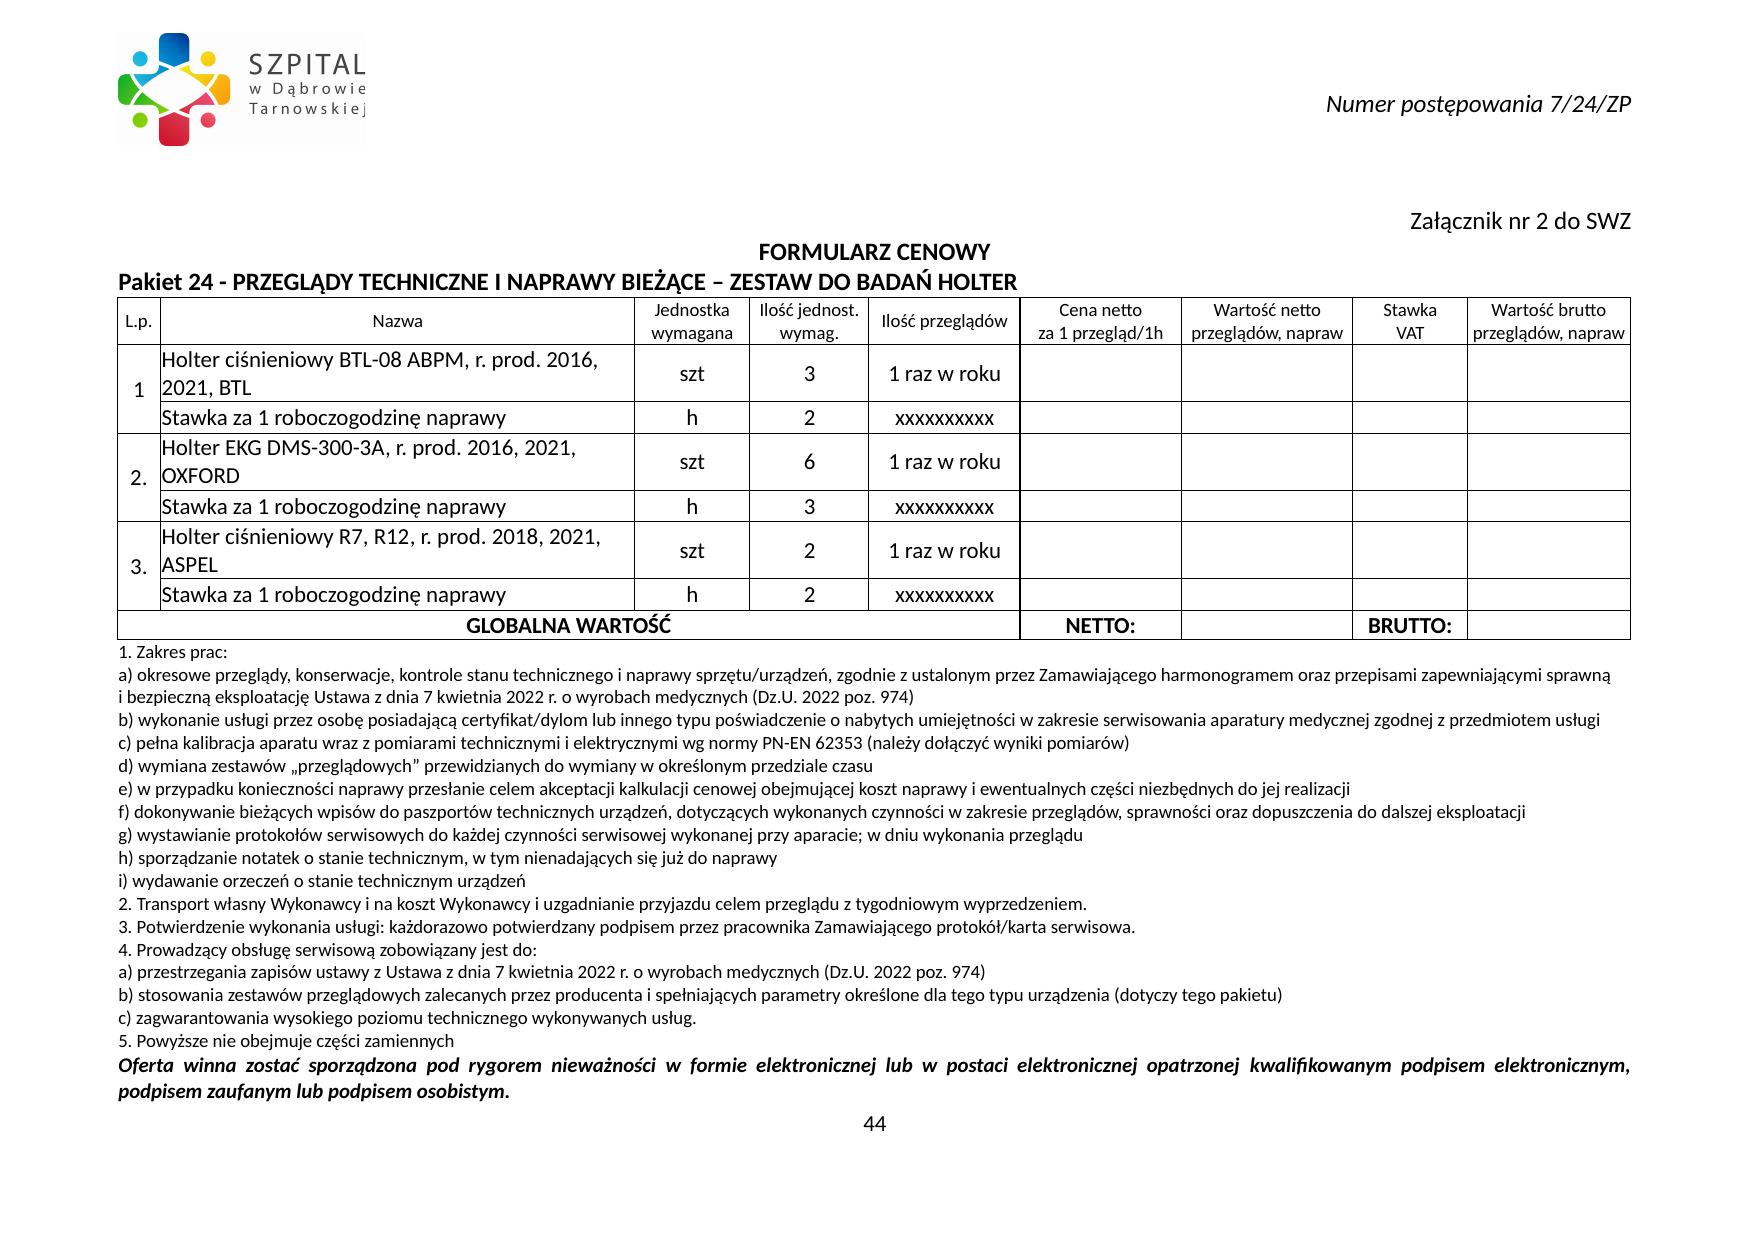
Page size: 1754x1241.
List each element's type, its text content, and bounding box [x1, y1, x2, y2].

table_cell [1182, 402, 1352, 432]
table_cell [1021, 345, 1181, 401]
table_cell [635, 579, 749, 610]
text 4. Prowadzący obsługę serwisową zobowiązany jest do: [118, 938, 1631, 961]
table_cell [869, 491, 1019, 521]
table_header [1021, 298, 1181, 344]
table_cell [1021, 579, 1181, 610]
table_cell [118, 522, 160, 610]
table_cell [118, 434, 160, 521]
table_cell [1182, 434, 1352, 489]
text b) wykonanie usługi przez osobę posiadającą certyfikat/dylom lub innego typu poświadczenie o nabytych umiejętności w zakresie serwisowania aparatury medycznej zgodnej z przedmiotem usługi [118, 709, 1631, 732]
text h) sporządzanie notatek o stanie technicznym, w tym nienadających się już do naprawy [118, 846, 1631, 869]
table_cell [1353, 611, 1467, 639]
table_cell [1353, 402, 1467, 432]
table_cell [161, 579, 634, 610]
text a) okresowe przeglądy, konserwacje, kontrole stanu technicznego i naprawy sprzętu/urządzeń, zgodnie z ustalonym przez Zamawiającego harmonogramem oraz przepisami zapewniającymi sprawną i bezpieczną eksploatację Ustawa z dnia 7 kwietnia 2022 r. o wyrobach medycznych (Dz.U. 2022 poz. 974) [118, 663, 1631, 709]
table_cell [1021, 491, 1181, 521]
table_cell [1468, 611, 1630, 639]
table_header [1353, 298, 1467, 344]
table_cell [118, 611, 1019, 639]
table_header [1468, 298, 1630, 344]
text a) przestrzegania zapisów ustawy z Ustawa z dnia 7 kwietnia 2022 r. o wyrobach medycznych (Dz.U. 2022 poz. 974) [118, 961, 1631, 984]
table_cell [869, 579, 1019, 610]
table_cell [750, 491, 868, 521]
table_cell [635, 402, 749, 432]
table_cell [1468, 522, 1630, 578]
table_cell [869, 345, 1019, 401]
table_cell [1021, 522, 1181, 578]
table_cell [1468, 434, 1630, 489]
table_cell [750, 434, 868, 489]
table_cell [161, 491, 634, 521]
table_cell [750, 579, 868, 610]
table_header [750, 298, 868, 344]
text 3. Potwierdzenie wykonania usługi: każdorazowo potwierdzany podpisem przez pracownika Zamawiającego protokół/karta serwisowa. [118, 915, 1631, 938]
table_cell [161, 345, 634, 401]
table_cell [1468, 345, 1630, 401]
text c) zagwarantowania wysokiego poziomu technicznego wykonywanych usług. [118, 1007, 1631, 1029]
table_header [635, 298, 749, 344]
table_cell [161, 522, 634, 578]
text Oferta winna zostać sporządzona pod rygorem nieważności w formie elektronicznej lub w postaci elektronicznej opatrzonej kwalifikowanym podpisem elektronicznym, podpisem zaufanym lub podpisem osobistym. [118, 1052, 1631, 1103]
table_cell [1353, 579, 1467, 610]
text e) w przypadku konieczności naprawy przesłanie celem akceptacji kalkulacji cenowej obejmującej koszt naprawy i ewentualnych części niezbędnych do jej realizacji [118, 777, 1631, 800]
picture [118, 33, 365, 146]
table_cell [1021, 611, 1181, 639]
text d) wymiana zestawów „przeglądowych” przewidzianych do wymiany w określonym przedziale czasu [118, 754, 1631, 777]
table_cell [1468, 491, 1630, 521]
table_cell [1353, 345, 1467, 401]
text Pakiet 24 - PRZEGLĄDY TECHNICZNE I NAPRAWY BIEŻĄCE – ZESTAW DO BADAŃ HOLTER [118, 266, 1631, 297]
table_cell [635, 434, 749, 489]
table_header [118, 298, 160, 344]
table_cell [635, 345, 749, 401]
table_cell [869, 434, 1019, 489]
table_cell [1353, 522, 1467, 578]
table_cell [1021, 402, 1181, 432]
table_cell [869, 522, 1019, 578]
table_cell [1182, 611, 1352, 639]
text 5. Powyższe nie obejmuje części zamiennych [118, 1029, 1631, 1052]
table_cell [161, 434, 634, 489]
text g) wystawianie protokołów serwisowych do każdej czynności serwisowej wykonanej przy aparacie; w dniu wykonania przeglądu [118, 823, 1631, 846]
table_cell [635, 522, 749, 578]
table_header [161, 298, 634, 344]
text i) wydawanie orzeczeń o stanie technicznym urządzeń [118, 869, 1631, 892]
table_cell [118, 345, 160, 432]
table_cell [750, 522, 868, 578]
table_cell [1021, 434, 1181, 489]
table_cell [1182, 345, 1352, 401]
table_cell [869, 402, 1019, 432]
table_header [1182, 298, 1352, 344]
text Załącznik nr 2 do SWZ [118, 205, 1631, 236]
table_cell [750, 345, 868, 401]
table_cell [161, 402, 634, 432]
text FORMULARZ CENOWY [118, 236, 1631, 266]
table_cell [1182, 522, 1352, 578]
text b) stosowania zestawów przeglądowych zalecanych przez producenta i spełniających parametry określone dla tego typu urządzenia (dotyczy tego pakietu) [118, 984, 1631, 1007]
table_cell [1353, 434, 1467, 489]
text 2. Transport własny Wykonawcy i na koszt Wykonawcy i uzgadnianie przyjazdu celem przeglądu z tygodniowym wyprzedzeniem. [118, 892, 1631, 915]
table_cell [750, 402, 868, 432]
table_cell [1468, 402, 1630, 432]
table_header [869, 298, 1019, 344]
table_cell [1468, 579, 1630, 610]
text c) pełna kalibracja aparatu wraz z pomiarami technicznymi i elektrycznymi wg normy PN-EN 62353 (należy dołączyć wyniki pomiarów) [118, 732, 1631, 754]
text 1. Zakres prac: [118, 640, 1631, 663]
text f) dokonywanie bieżących wpisów do paszportów technicznych urządzeń, dotyczących wykonanych czynności w zakresie przeglądów, sprawności oraz dopuszczenia do dalszej eksploatacji [118, 800, 1631, 823]
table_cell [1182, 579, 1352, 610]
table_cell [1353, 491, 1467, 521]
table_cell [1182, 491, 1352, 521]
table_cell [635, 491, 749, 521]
